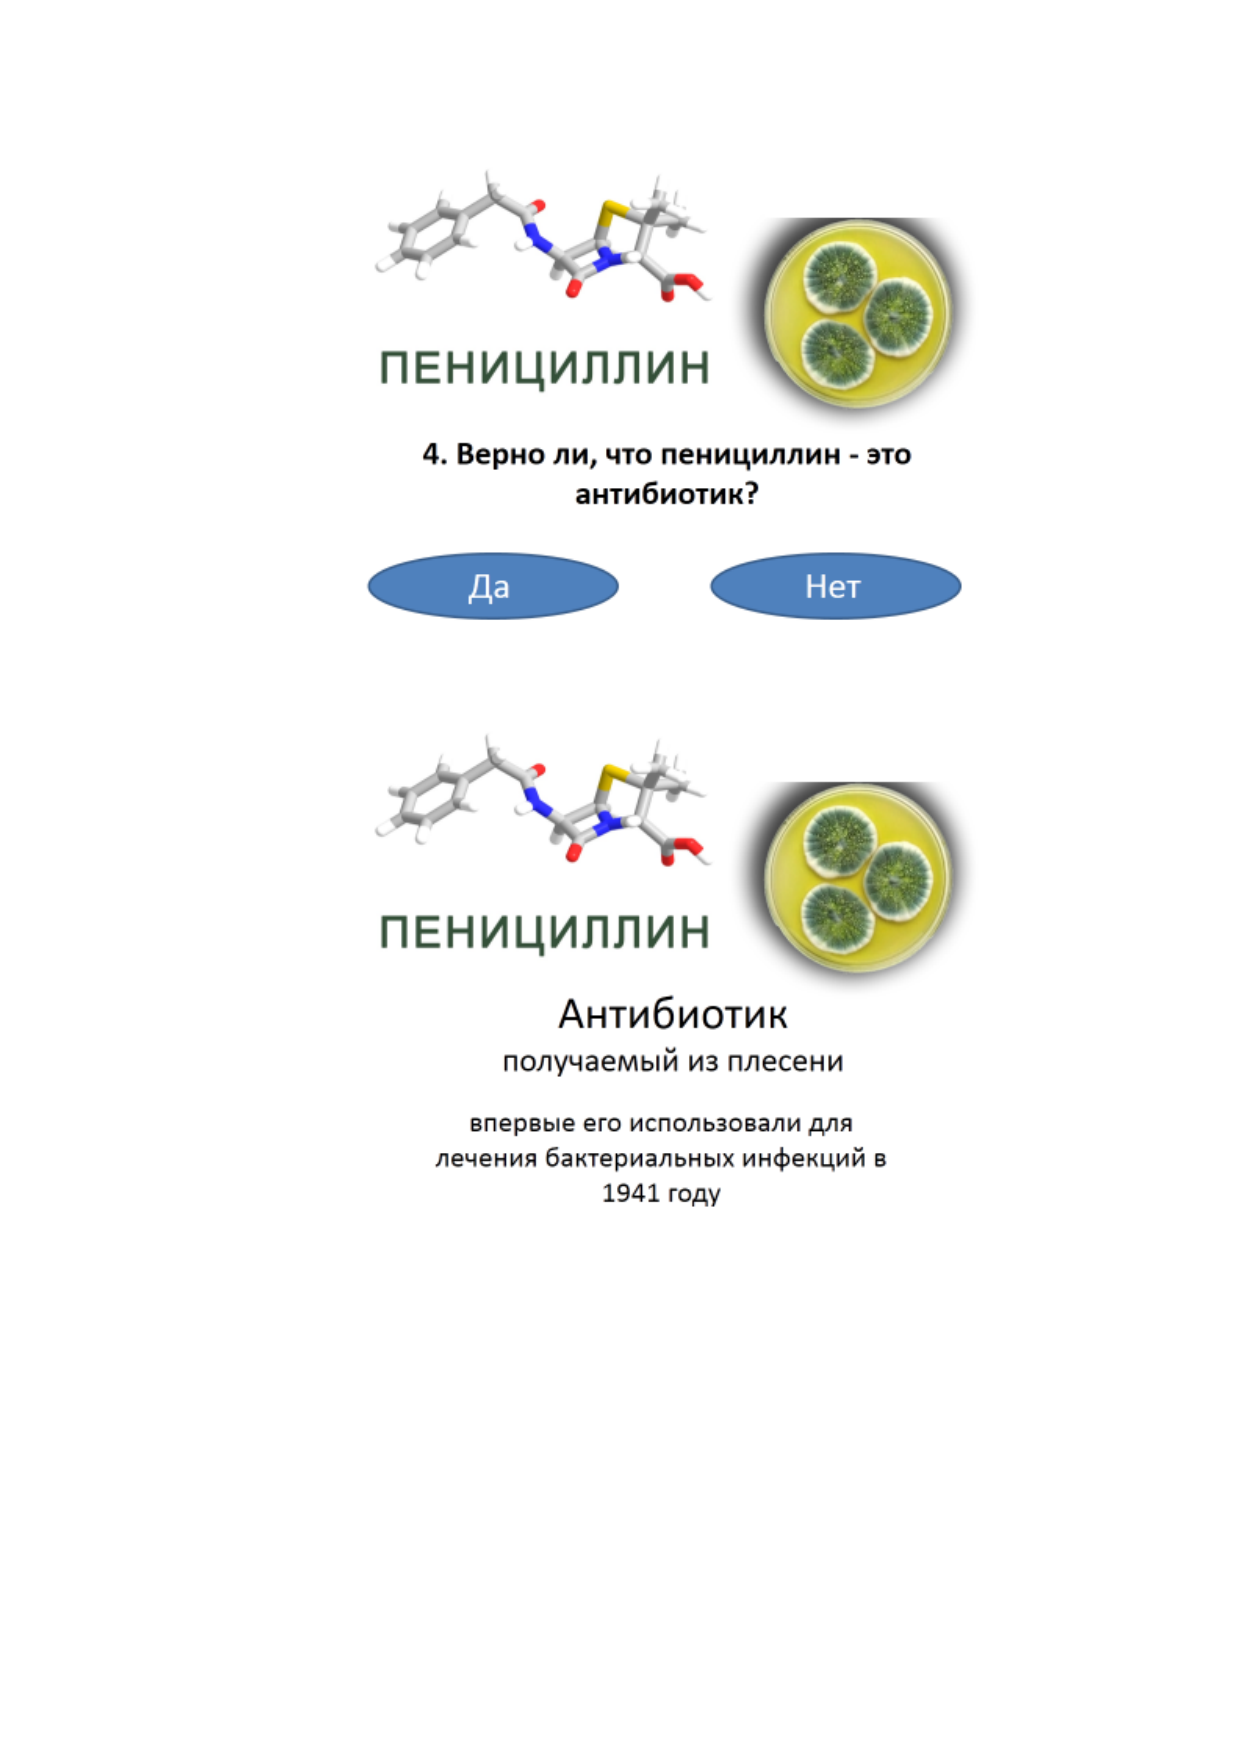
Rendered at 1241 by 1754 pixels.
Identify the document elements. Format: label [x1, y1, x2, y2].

picture [289, 118, 1040, 681]
picture [289, 682, 1040, 1246]
